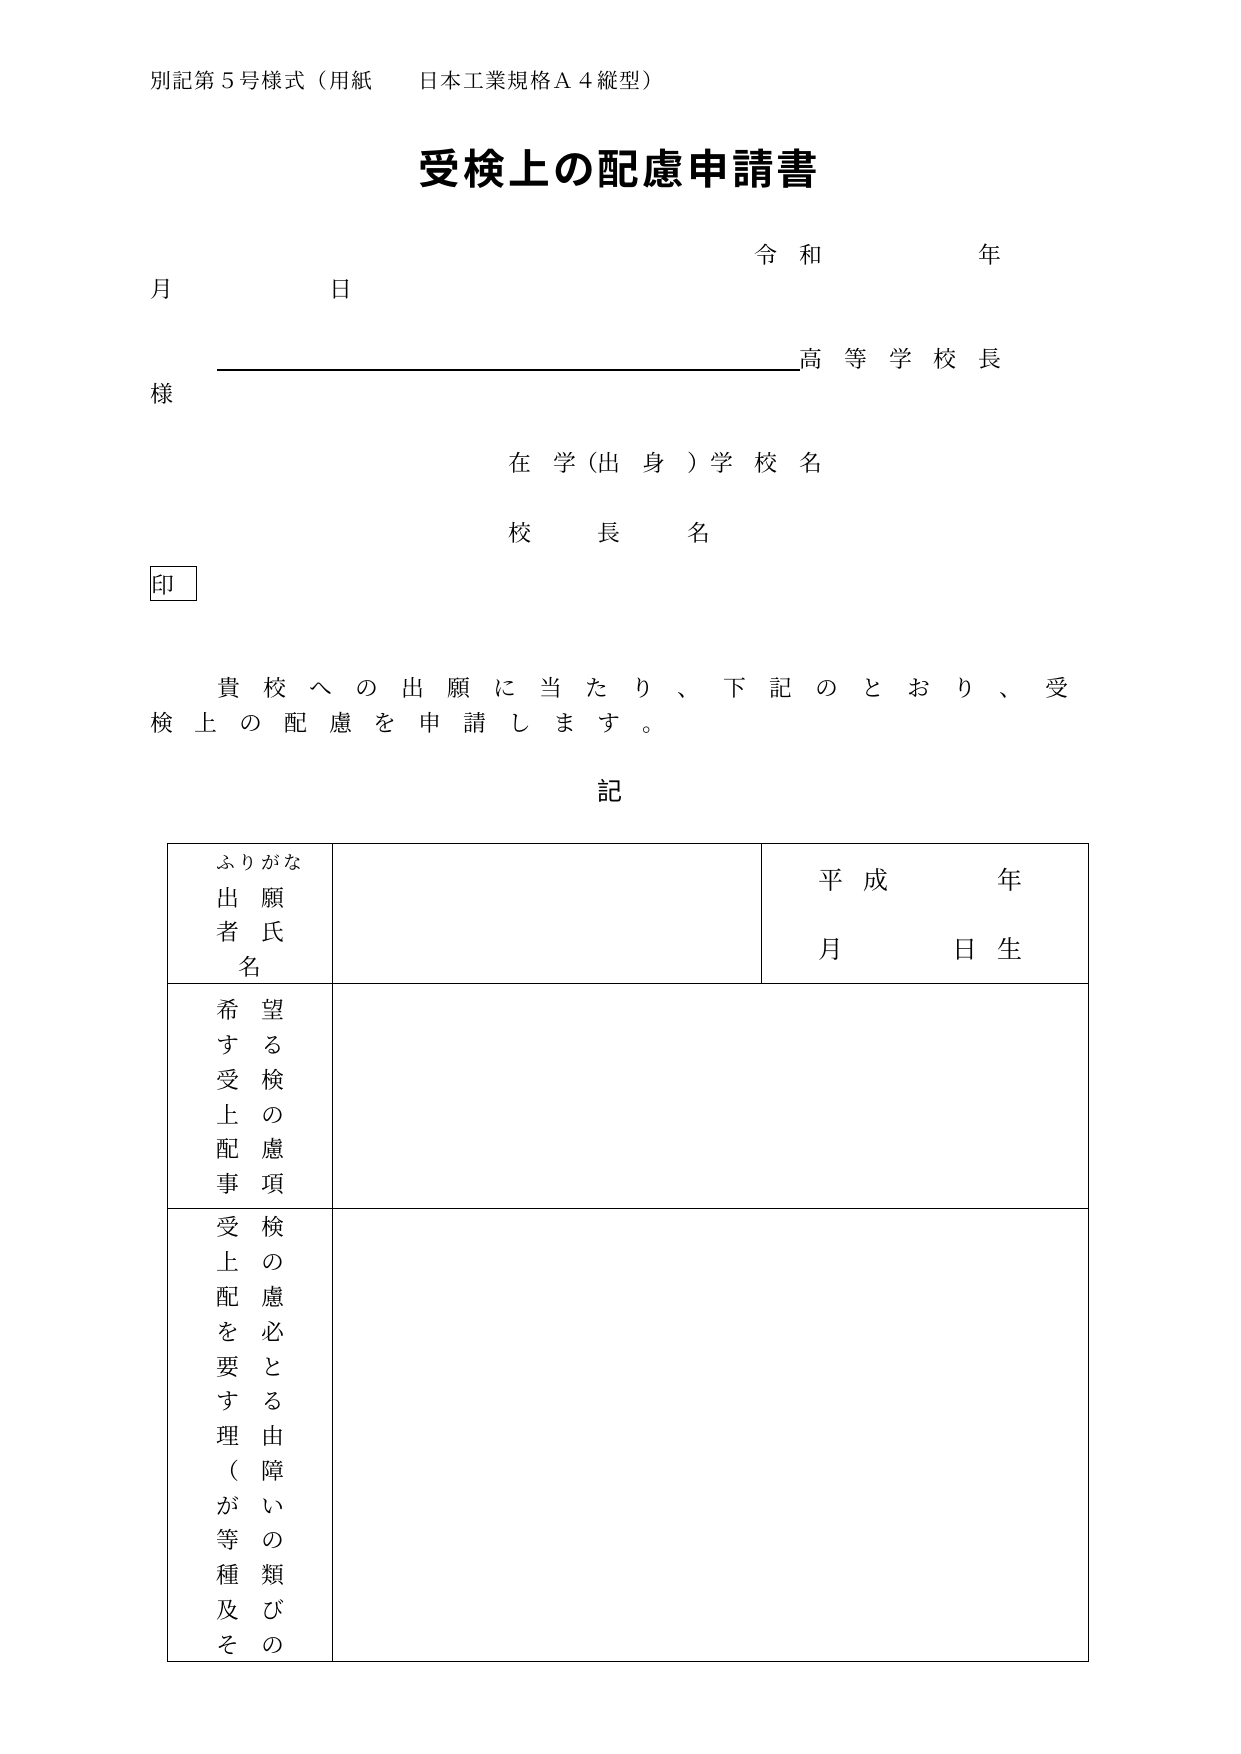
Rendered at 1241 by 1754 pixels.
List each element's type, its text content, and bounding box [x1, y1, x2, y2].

text 校 長 名 印 [150, 514, 1090, 618]
text 令和 年 月 日 [150, 236, 1090, 305]
table_header ふりがな 出願者氏名 [168, 844, 332, 983]
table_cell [168, 1209, 332, 1661]
text 高等学校長 様 [150, 340, 1090, 410]
table_cell [333, 984, 1088, 1207]
table_header [333, 844, 761, 983]
text 貴校への出願に当たり、下記のとおり、受検上の配慮を申請します。 [150, 669, 1090, 738]
table_cell [333, 1209, 1088, 1661]
text 別記第５号様式（用紙 日本工業規格Ａ４縦型） [150, 62, 1090, 97]
text 受検上の配慮申請書 [150, 131, 1090, 201]
text 在学（出身）学校名 [150, 444, 1090, 479]
table_header 平成 年 月 日生 [762, 844, 1088, 983]
subtitle 記 [150, 773, 1090, 808]
table_cell 希望する受検上の配慮事項 [168, 984, 332, 1207]
